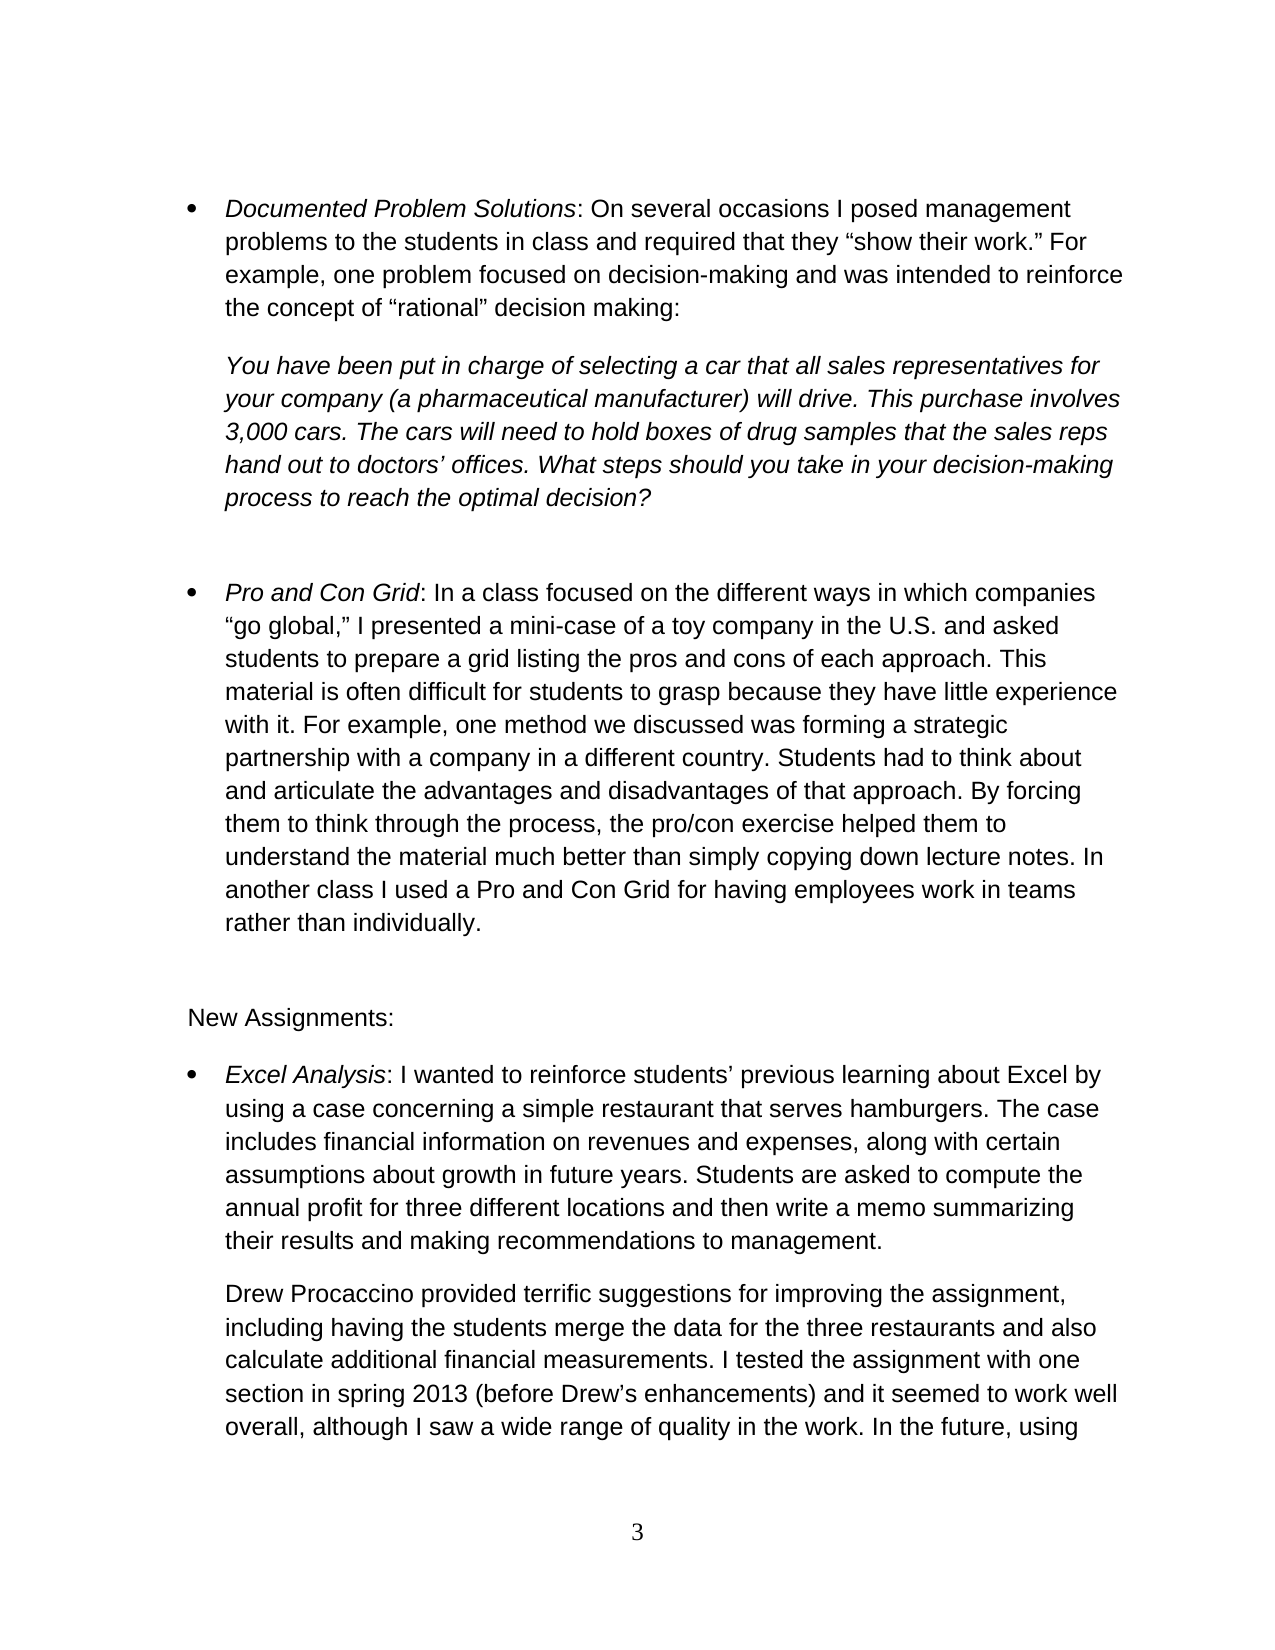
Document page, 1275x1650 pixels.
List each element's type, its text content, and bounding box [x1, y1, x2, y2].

list Excel Analysis: I wanted to reinforce students’ previous learning about Excel by using a case concerning a simple restaurant that serves hamburgers. The case includes financial information on revenues and expenses, along with certain assumptions about growth in future years. Students are asked to compute the annual profit for three different locations and then write a memo summarizing their results and making recommendations to management. [187, 1060, 1125, 1254]
text You have been put in charge of selecting a car that all sales representatives for your company (a pharmaceutical manufacturer) will drive. This purchase involves 3,000 cars. The cars will need to hold boxes of drug samples that the sales reps hand out to doctors’ offices. What steps should you take in your decision-making process to reach the optimal decision? [225, 351, 1125, 512]
list Documented Problem Solutions: On several occasions I posed management problems to the students in class and required that they “show their work.” For example, one problem focused on decision-making and was intended to reinforce the concept of “rational” decision making: [187, 194, 1125, 322]
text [225, 1279, 1125, 1440]
list Pro and Con Grid: In a class focused on the different ways in which companies “go global,” I presented a mini-case of a toy company in the U.S. and asked students to prepare a grid listing the pros and cons of each approach. This material is often difficult for students to grasp because they have little experience with it. For example, one method we discussed was forming a strategic partnership with a company in a different country. Students had to think about and articulate the advantages and disadvantages of that approach. By forcing them to think through the process, the pro/con exercise helped them to understand the material much better than simply copying down lecture notes. In another class I used a Pro and Con Grid for having employees work in teams rather than individually. [187, 578, 1125, 937]
list New Assignments: [187, 1003, 1125, 1032]
